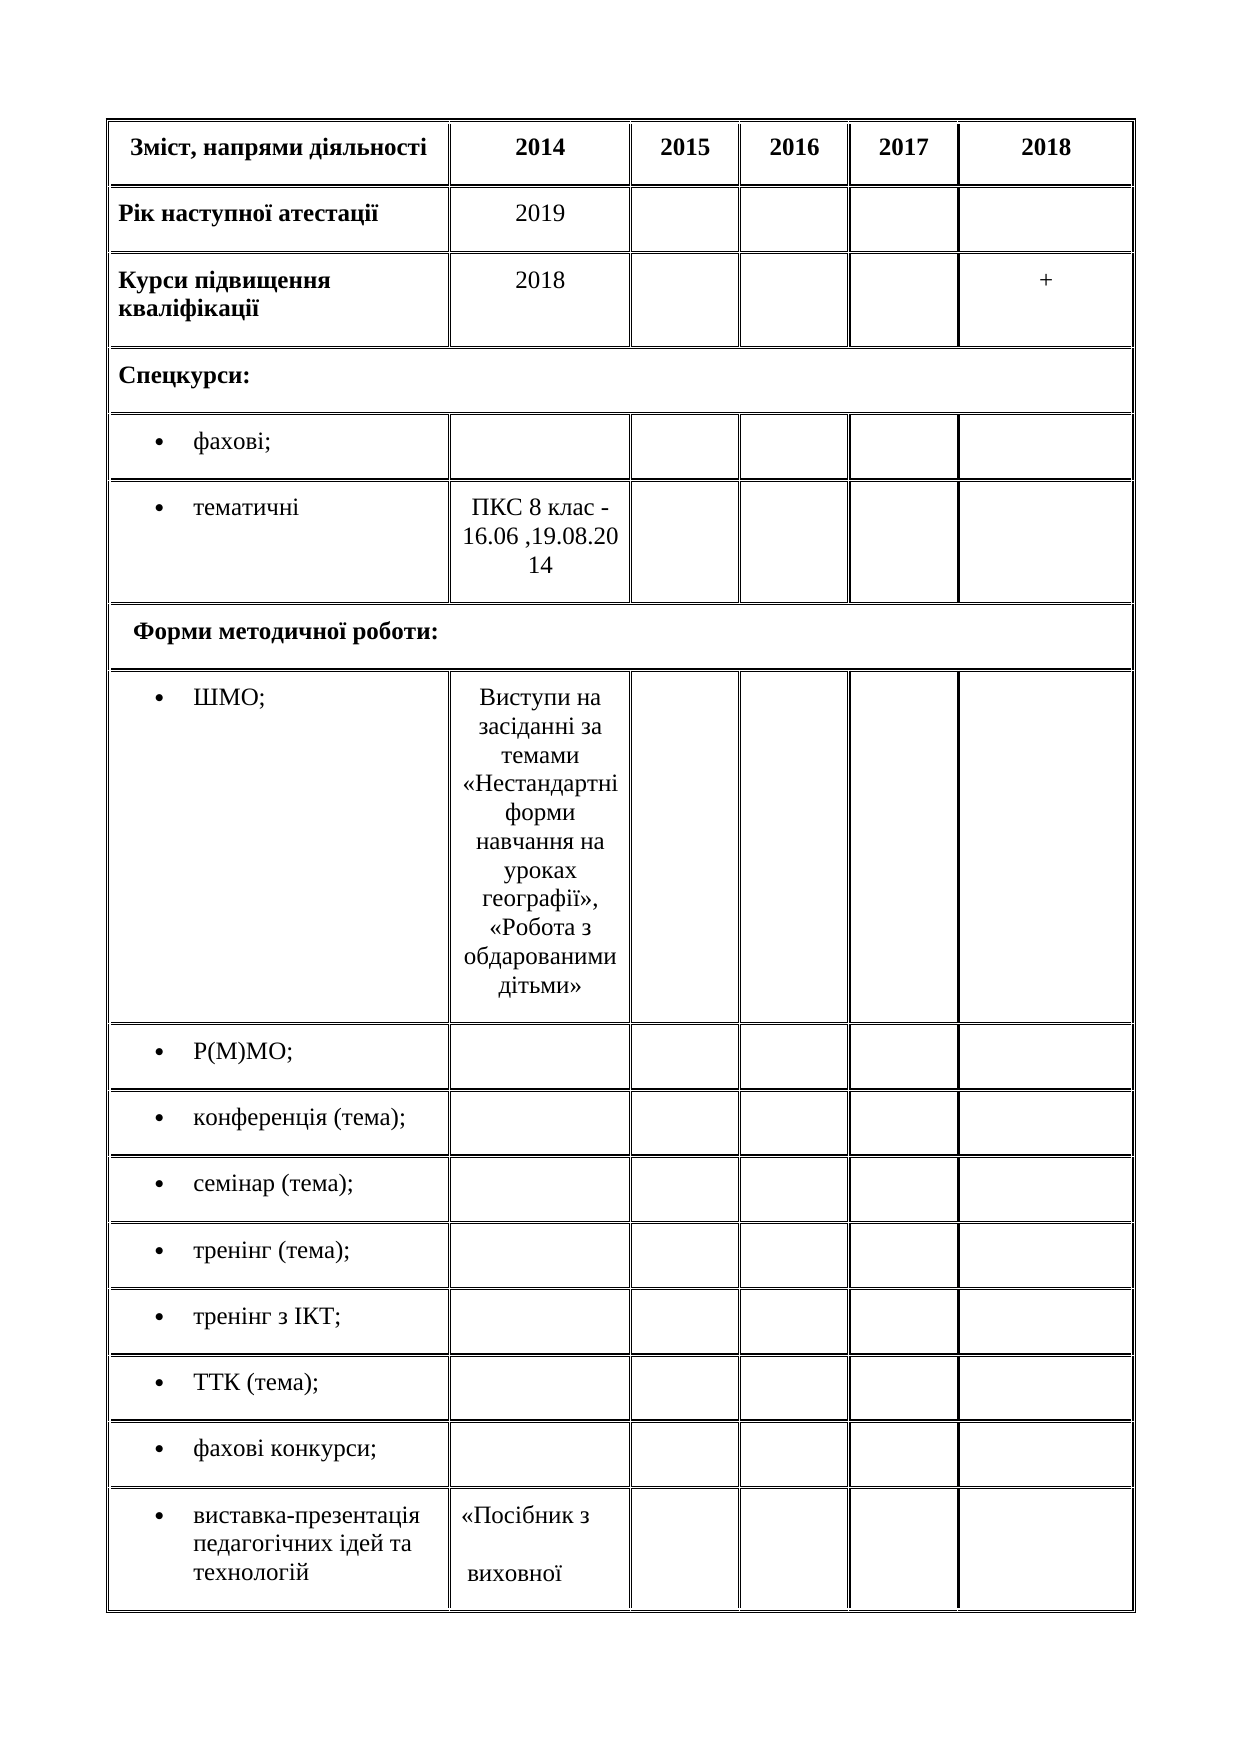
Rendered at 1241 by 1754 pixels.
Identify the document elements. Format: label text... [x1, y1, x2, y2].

table_cell Форми методичної роботи: [107, 602, 1134, 668]
table_cell [451, 1025, 629, 1088]
table_cell [851, 672, 957, 1022]
table_cell Р(М)МО; [107, 1022, 450, 1088]
table_cell [741, 672, 847, 1022]
table_cell [451, 1224, 629, 1287]
table_cell [851, 415, 957, 478]
table_cell [451, 1290, 629, 1353]
table_cell [741, 1290, 847, 1353]
table_header 2016 [740, 120, 849, 184]
table_cell [851, 482, 957, 602]
table_cell [632, 1158, 738, 1221]
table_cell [450, 1489, 631, 1610]
table_cell [851, 1025, 957, 1088]
table_cell [741, 1357, 847, 1419]
table_cell конференція (тема); [109, 1088, 448, 1154]
table_cell [632, 188, 738, 251]
table_cell Курси підвищення кваліфікації [107, 251, 450, 346]
table_cell [632, 482, 738, 602]
table_cell [740, 1486, 849, 1610]
table_cell [851, 254, 957, 346]
table_cell [960, 184, 1133, 251]
table_cell ШМО; [109, 668, 448, 1022]
table_cell [632, 254, 738, 346]
table_cell тренінг з ІКТ; [107, 1287, 450, 1353]
table_cell [451, 415, 629, 478]
table_header 2015 [631, 122, 740, 184]
table_cell 2019 [451, 188, 629, 251]
table_cell [632, 1290, 738, 1353]
table_cell ТТК (тема); [109, 1353, 448, 1419]
table_cell [851, 1092, 957, 1154]
table_cell тематичні [109, 478, 448, 602]
table_cell [632, 1357, 738, 1419]
table_cell [851, 188, 957, 251]
table_cell Спецкурси: [107, 346, 1134, 412]
table_cell [741, 415, 847, 478]
table_cell семінар (тема); [109, 1154, 448, 1221]
table_cell [960, 1419, 1133, 1486]
table_cell [741, 1158, 847, 1221]
table_cell [851, 1158, 957, 1221]
table_cell [851, 1224, 957, 1287]
table_cell [741, 254, 847, 346]
table_cell [960, 1154, 1133, 1221]
table_cell [632, 1025, 738, 1088]
table_cell [631, 1489, 740, 1610]
table_header 2018 [958, 122, 1132, 184]
table_cell [958, 1287, 1134, 1353]
table_cell [958, 1486, 1134, 1610]
table_cell тренінг (тема); [107, 1221, 450, 1287]
table_cell [851, 1357, 957, 1419]
table_header 2014 [450, 122, 631, 184]
table_cell [960, 668, 1133, 1022]
table_cell [632, 1423, 738, 1486]
table_header Зміст, напрями діяльності [109, 122, 450, 184]
table_cell [851, 1290, 957, 1353]
table_cell [851, 1423, 957, 1486]
table_cell ПКС 8 клас -16.06 ,19.08.2014 [451, 482, 629, 602]
table_cell [958, 412, 1134, 478]
table_cell [741, 1092, 847, 1154]
table_cell [960, 1353, 1133, 1419]
table_cell [632, 1224, 738, 1287]
table_cell [960, 478, 1133, 602]
table_cell Рік наступної атестації [109, 184, 448, 251]
table_cell [741, 482, 847, 602]
table_cell [741, 1423, 847, 1486]
table_cell фахові; [107, 412, 450, 478]
table_cell [451, 1357, 629, 1419]
table_cell [741, 188, 847, 251]
table_cell [451, 1423, 629, 1486]
table_cell фахові конкурси; [109, 1419, 448, 1486]
table_cell + [958, 251, 1134, 346]
table_cell [741, 1025, 847, 1088]
table_cell [960, 1088, 1133, 1154]
table_cell [849, 1489, 958, 1610]
table_cell [632, 1092, 738, 1154]
table_cell [451, 1158, 629, 1221]
table_cell [958, 1022, 1134, 1088]
table_cell 2018 [451, 254, 629, 346]
table_cell [958, 1221, 1134, 1287]
table_cell [741, 1224, 847, 1287]
table_cell [451, 1092, 629, 1154]
table_cell Виступи на засіданні за темами «Нестандартні форми навчання на уроках географії», «Робота з обдарованими дітьми» [451, 672, 629, 1022]
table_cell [107, 1486, 450, 1610]
table_cell [632, 672, 738, 1022]
table_cell [632, 415, 738, 478]
table_header 2017 [849, 120, 958, 184]
